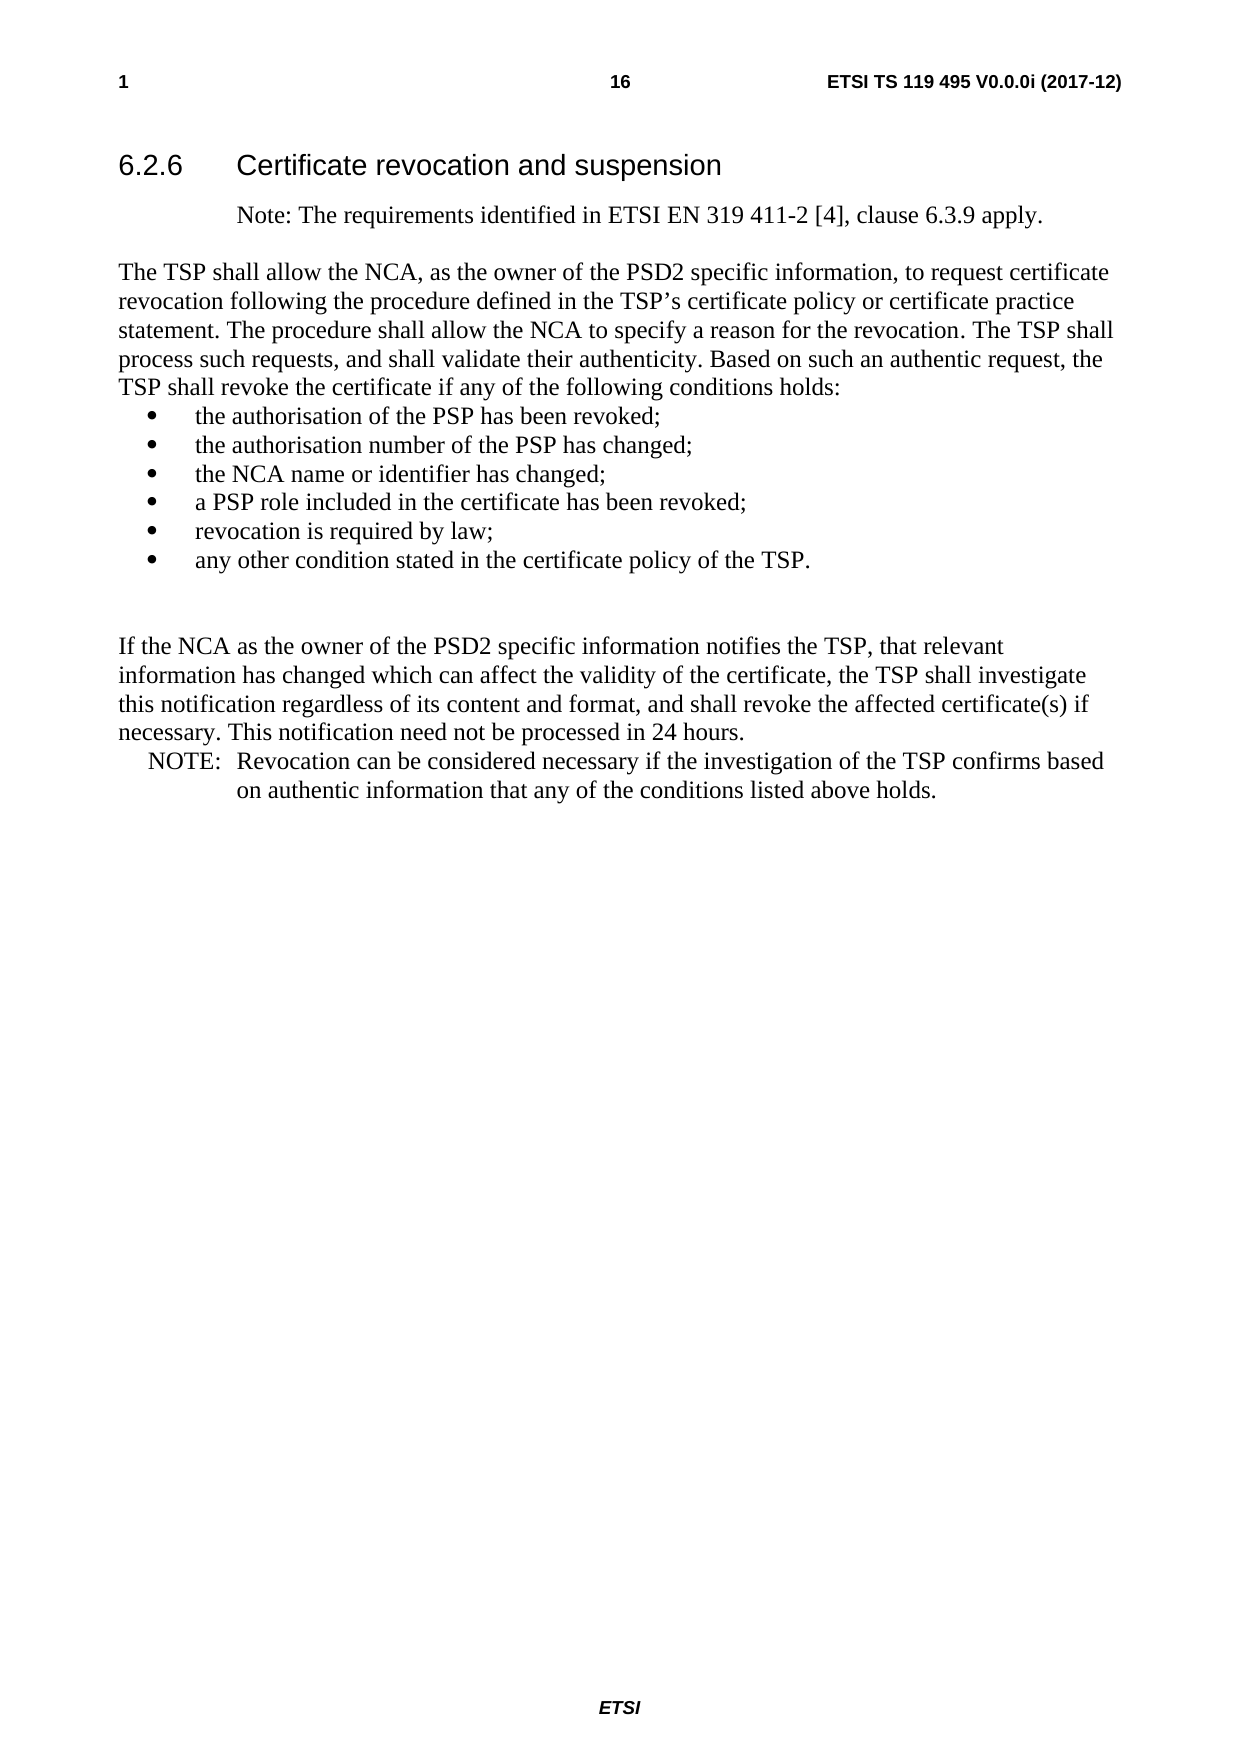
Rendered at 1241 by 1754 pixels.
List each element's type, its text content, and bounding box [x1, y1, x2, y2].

text Note: The requirements identified in ETSI EN 319 411-2 [4], clause 6.3.9 apply. [236, 200, 1122, 229]
text any other condition stated in the certificate policy of the TSP. [148, 545, 1122, 574]
text the authorisation number of the PSP has changed; [148, 430, 1122, 459]
text revocation is required by law; [148, 516, 1122, 545]
text the NCA name or identifier has changed; [148, 459, 1122, 487]
text a PSP role included in the certificate has been revoked; [148, 487, 1122, 516]
text NOTE: Revocation can be considered necessary if the investigation of the TSP confirms based on authentic information that any of the conditions listed above holds. [148, 746, 1122, 804]
subtitle 6.2.6 Certificate revocation and suspension [118, 148, 1122, 181]
text If the NCA as the owner of the PSD2 specific information notifies the TSP, that relevant information has changed which can affect the validity of the certificate, the TSP shall investigate this notification regardless of its content and format, and shall revoke the affected certificate(s) if necessary. This notification need not be processed in 24 hours. [118, 631, 1122, 746]
text the authorisation of the PSP has been revoked; [148, 401, 1122, 430]
text The TSP shall allow the NCA, as the owner of the PSD2 specific information, to request certificate revocation following the procedure defined in the TSP’s certificate policy or certificate practice statement. The procedure shall allow the NCA to specify a reason for the revocation. The TSP shall process such requests, and shall validate their authenticity. Based on such an authentic request, the TSP shall revoke the certificate if any of the following conditions holds: [118, 257, 1122, 401]
